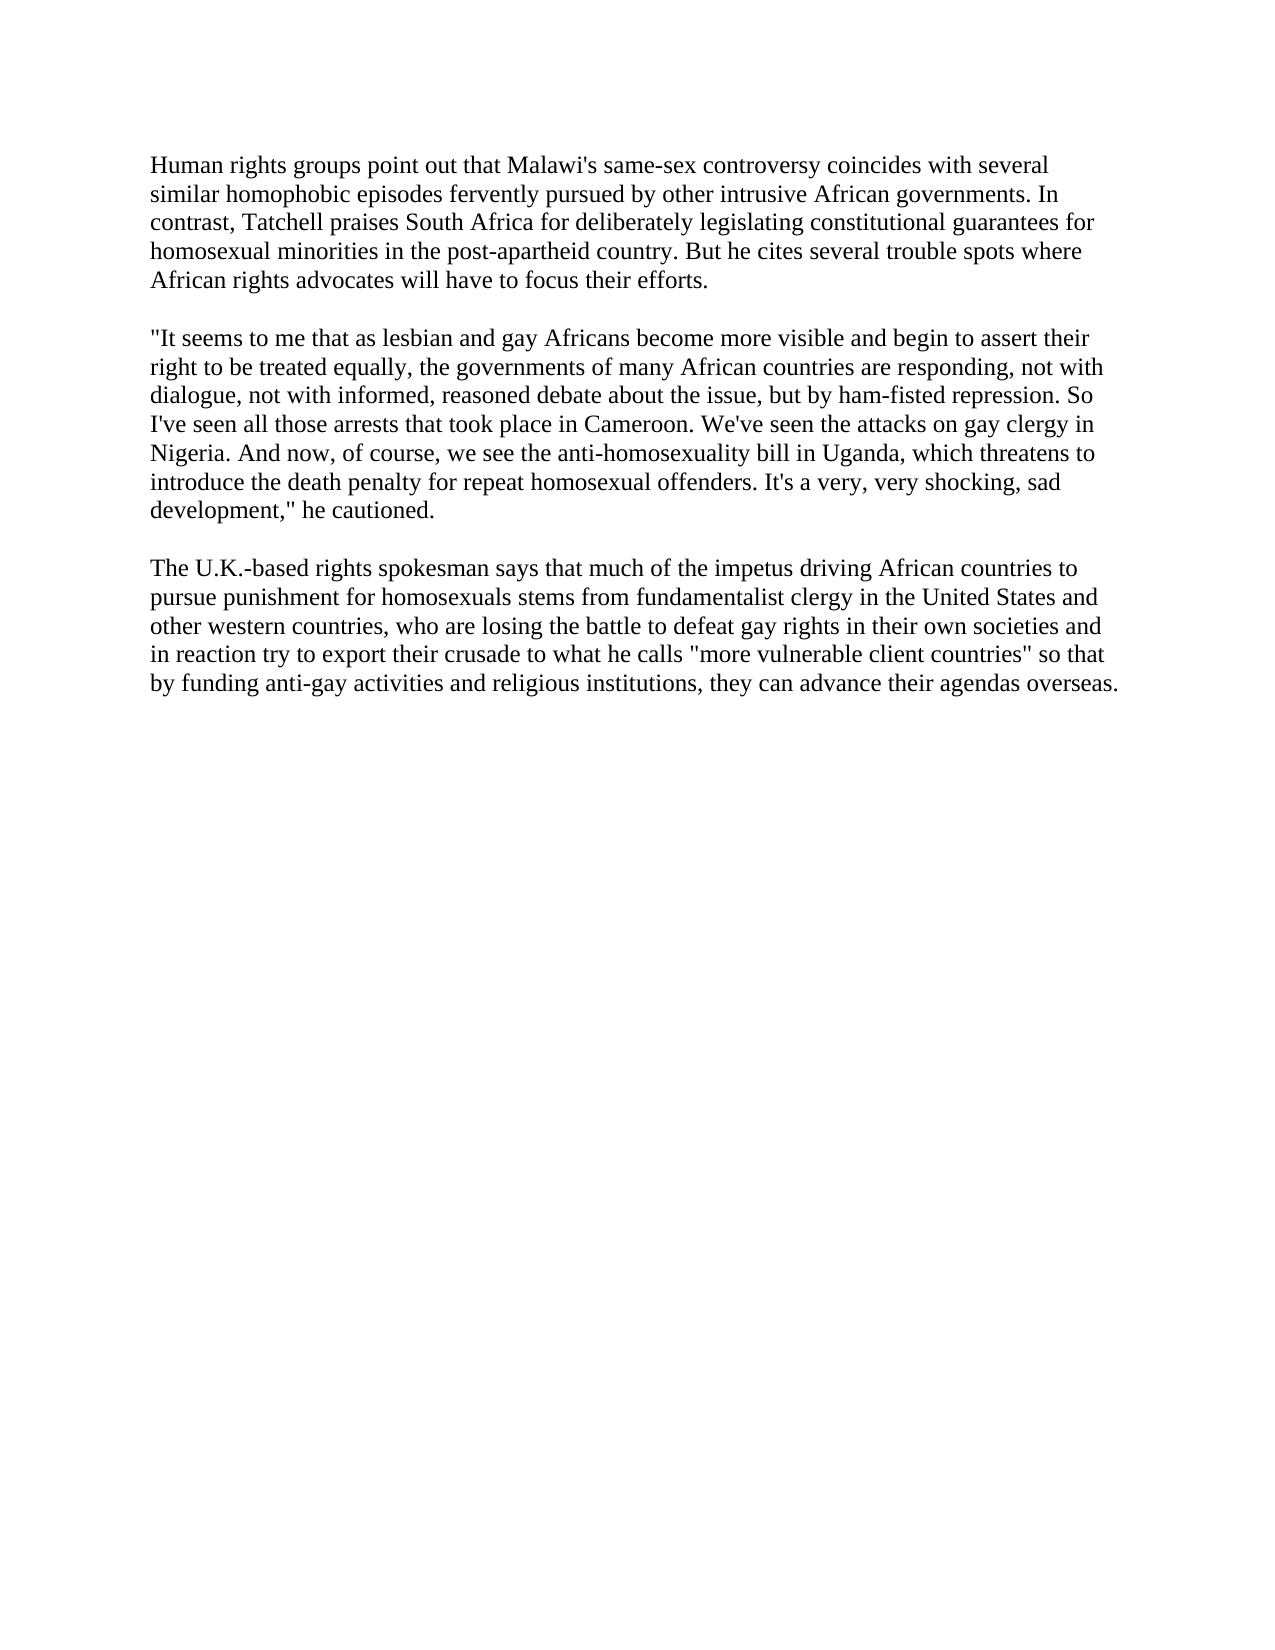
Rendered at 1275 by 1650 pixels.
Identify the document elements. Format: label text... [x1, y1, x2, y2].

text The U.K.-based rights spokesman says that much of the impetus driving African countries to pursue punishment for homosexuals stems from fundamentalist clergy in the United States and other western countries, who are losing the battle to defeat gay rights in their own societies and in reaction try to export their crusade to what he calls "more vulnerable client countries" so that by funding anti-gay activities and religious institutions, they can advance their agendas overseas. [150, 553, 1125, 697]
text Human rights groups point out that Malawi's same-sex controversy coincides with several similar homophobic episodes fervently pursued by other intrusive African governments. In contrast, Tatchell praises South Africa for deliberately legislating constitutional guarantees for homosexual minorities in the post-apartheid country. But he cites several trouble spots where African rights advocates will have to focus their efforts. [150, 150, 1125, 294]
text "It seems to me that as lesbian and gay Africans become more visible and begin to assert their right to be treated equally, the governments of many African countries are responding, not with dialogue, not with informed, reasoned debate about the issue, but by ham-fisted repression. So I've seen all those arrests that took place in Cameroon. We've seen the attacks on gay clergy in Nigeria. And now, of course, we see the anti-homosexuality bill in Uganda, which threatens to introduce the death penalty for repeat homosexual offenders. It's a very, very shocking, sad development," he cautioned. [150, 323, 1125, 524]
